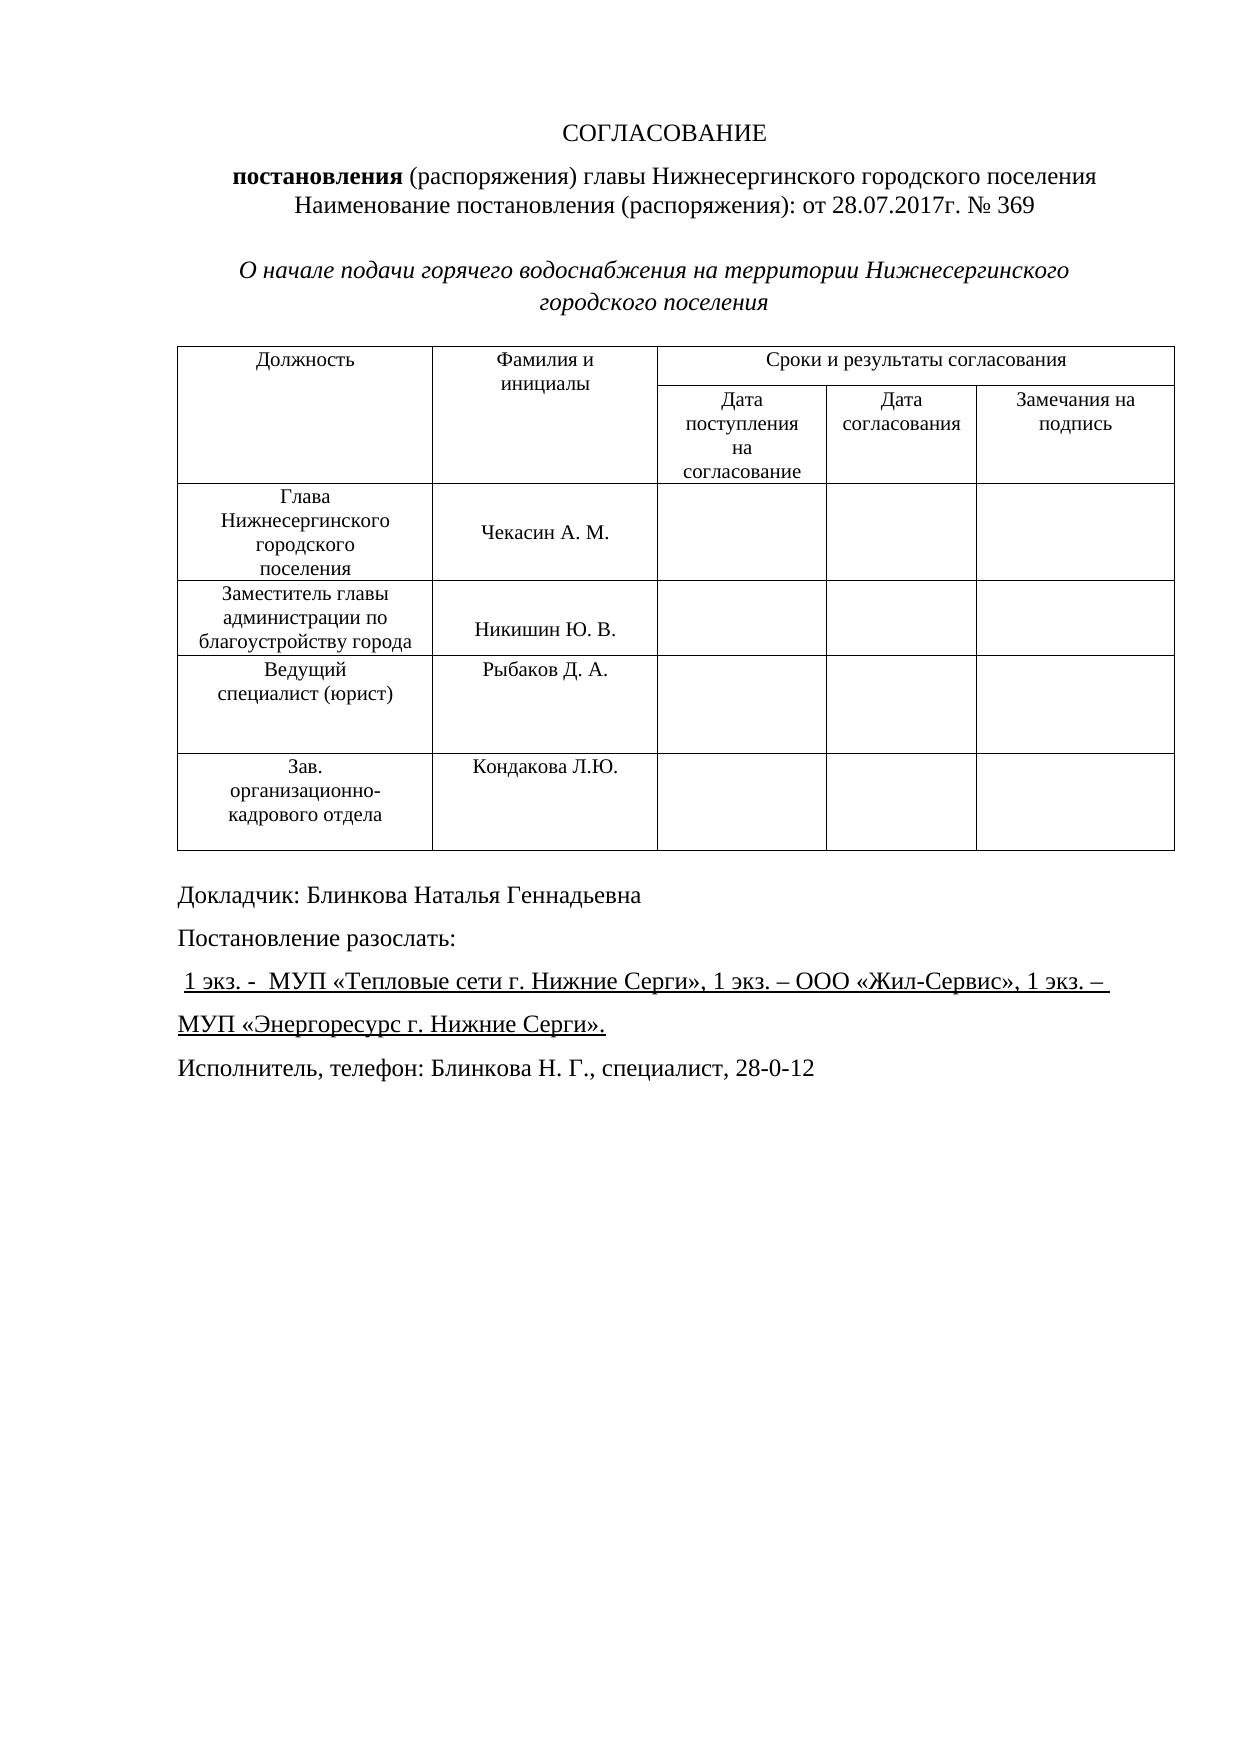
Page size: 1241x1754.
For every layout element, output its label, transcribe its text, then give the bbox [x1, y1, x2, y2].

table_cell Никишин Ю. В. [433, 581, 657, 655]
table_cell [658, 656, 826, 753]
table_cell Зав. организационно-кадрового отдела [178, 754, 432, 850]
text О начале подачи горячего водоснабжения на территории Нижнесергинского городского поселения [177, 252, 1133, 317]
table_cell Глава Нижнесергинского городского поселения [178, 484, 432, 580]
text Наименование постановления (распоряжения): от 28.07.2017г. № 369 [177, 190, 1152, 219]
table_header Сроки и результаты согласования [658, 347, 1174, 385]
table_cell Замечания на подпись [977, 386, 1174, 483]
table_cell [827, 484, 976, 580]
table_cell [658, 754, 826, 850]
table_cell [827, 754, 976, 850]
text СОГЛАСОВАНИЕ [177, 118, 1152, 147]
table_cell [977, 754, 1174, 850]
text 1 экз. - МУП «Тепловые сети г. Нижние Серги», 1 экз. – ООО «Жил-Сервис», 1 экз. – МУП «Энергоресурс г. Нижние Серги». [177, 966, 1152, 1038]
text постановления (распоряжения) главы Нижнесергинского городского поселения [177, 161, 1152, 190]
table_cell Дата поступления на согласование [658, 386, 826, 483]
table_header Фамилия и инициалы [433, 347, 657, 483]
table_cell [827, 581, 976, 655]
table_cell Дата согласования [827, 386, 976, 483]
table_cell [977, 484, 1174, 580]
table_cell Чекасин А. М. [433, 484, 657, 580]
text Докладчик: Блинкова Наталья Геннадьевна [177, 880, 1152, 909]
text Исполнитель, телефон: Блинкова Н. Г., специалист, 28-0-12 [177, 1053, 1152, 1081]
table_cell [827, 656, 976, 753]
table_cell [977, 656, 1174, 753]
table_cell [658, 484, 826, 580]
table_cell Ведущий специалист (юрист) [178, 656, 432, 753]
table_cell Кондакова Л.Ю. [433, 754, 657, 850]
table_cell Рыбаков Д. А. [433, 656, 657, 753]
table_cell [977, 581, 1174, 655]
text Постановление разослать: [177, 923, 1152, 952]
table_cell Заместитель главы администрации по благоустройству города [178, 581, 432, 655]
table_cell [658, 581, 826, 655]
table_header Должность [178, 347, 432, 483]
